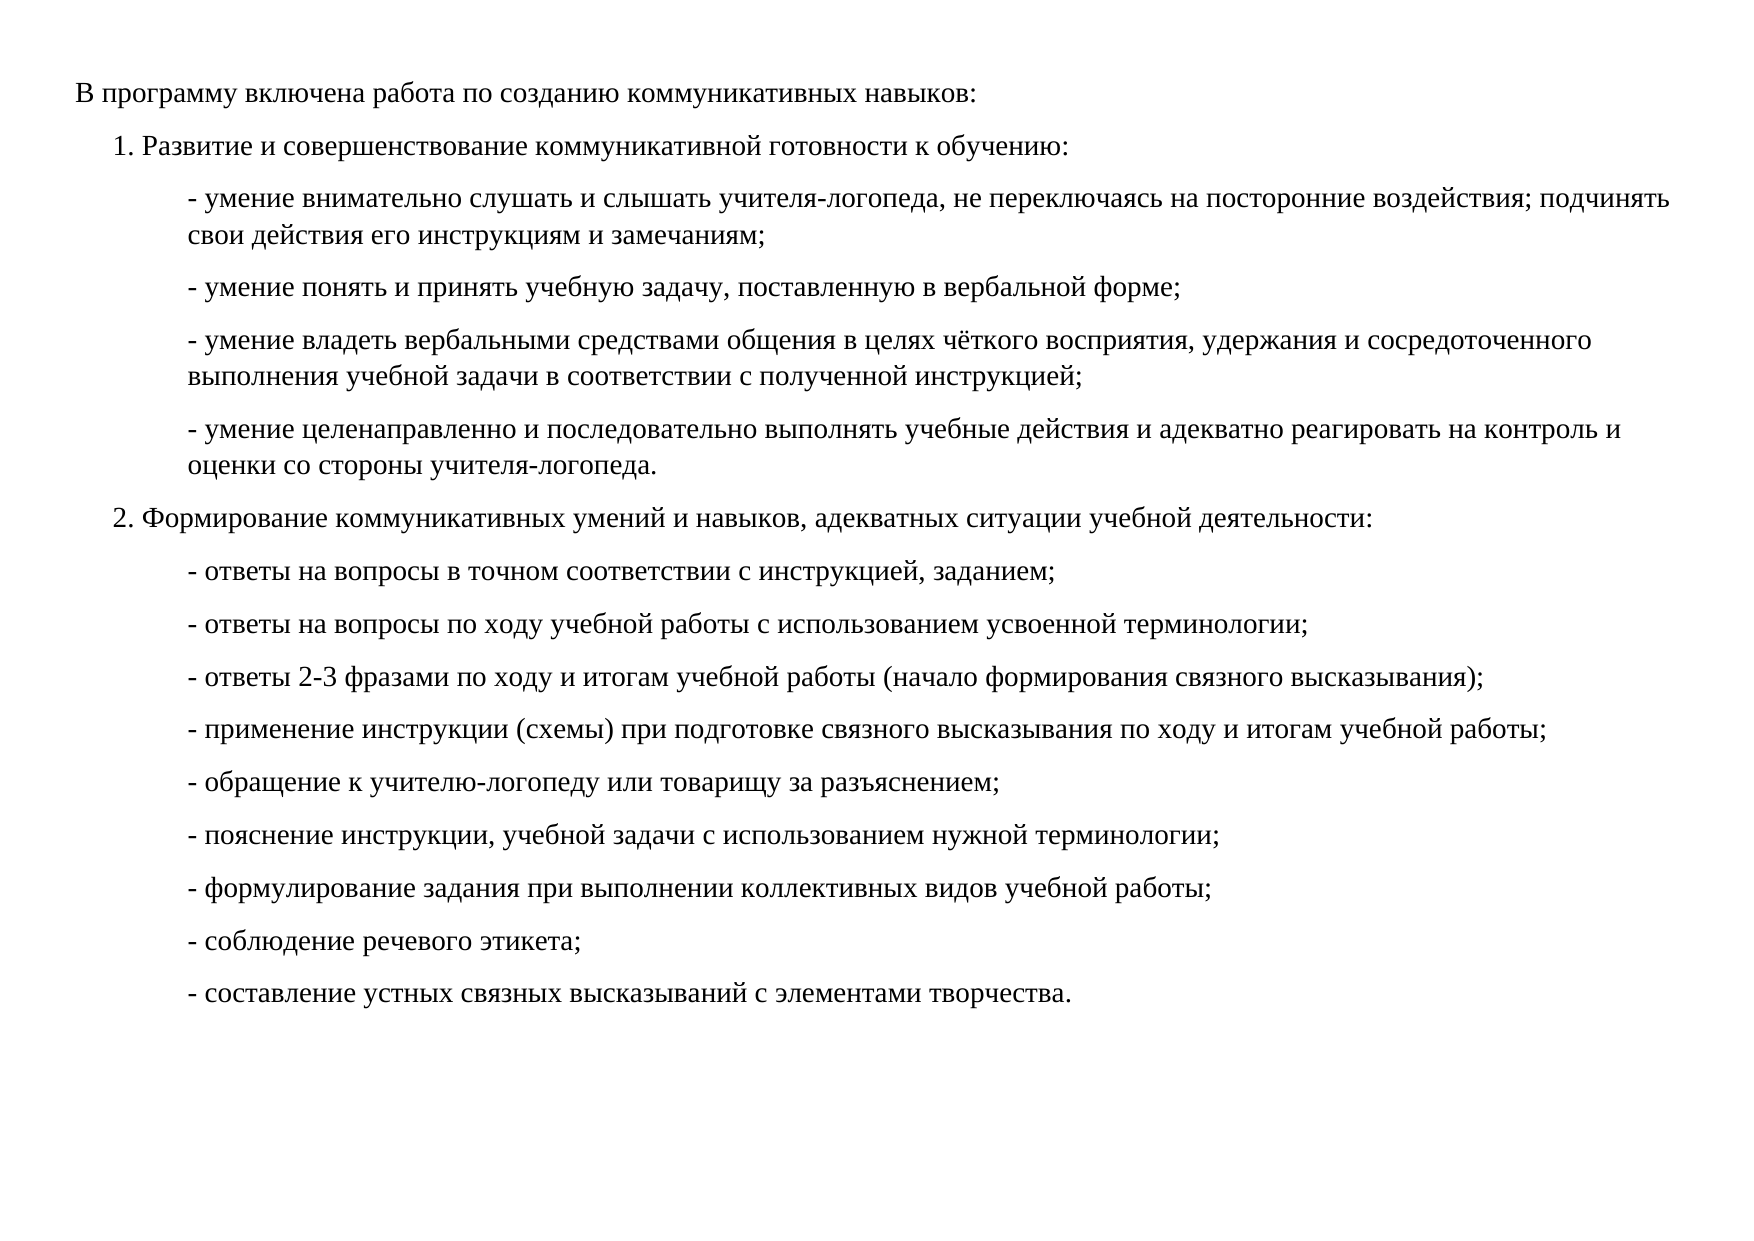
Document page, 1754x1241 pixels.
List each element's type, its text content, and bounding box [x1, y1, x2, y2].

text - умение понять и принять учебную задачу, поставленную в вербальной форме; [187, 269, 1679, 303]
text - обращение к учителю-логопеду или товарищу за разъяснением; [187, 764, 1679, 798]
text - соблюдение речевого этикета; [187, 923, 1679, 956]
text - ответы 2-3 фразами по ходу и итогам учебной работы (начало формирования связного высказывания); [187, 659, 1679, 692]
text В программу включена работа по созданию коммуникативных навыков: [75, 75, 1679, 108]
text - формулирование задания при выполнении коллективных видов учебной работы; [187, 870, 1679, 903]
text - умение внимательно слушать и слышать учителя-логопеда, не переключаясь на посторонние воздействия; подчинять свои действия его инструкциям и замечаниям; [187, 181, 1679, 250]
text - ответы на вопросы по ходу учебной работы с использованием усвоенной терминологии; [187, 606, 1679, 639]
text - ответы на вопросы в точном соответствии с инструкцией, заданием; [187, 553, 1679, 587]
text - составление устных связных высказываний с элементами творчества. [187, 976, 1679, 1009]
text - умение целенаправленно и последовательно выполнять учебные действия и адекватно реагировать на контроль и оценки со стороны учителя-логопеда. [187, 411, 1679, 481]
text - умение владеть вербальными средствами общения в целях чёткого восприятия, удержания и сосредоточенного выполнения учебной задачи в соответствии с полученной инструкцией; [187, 322, 1679, 392]
text - применение инструкции (схемы) при подготовке связного высказывания по ходу и итогам учебной работы; [187, 712, 1679, 745]
text 2. Формирование коммуникативных умений и навыков, адекватных ситуации учебной деятельности: [112, 500, 1679, 534]
text 1. Развитие и совершенствование коммуникативной готовности к обучению: [112, 128, 1679, 161]
text - пояснение инструкции, учебной задачи с использованием нужной терминологии; [187, 817, 1679, 851]
